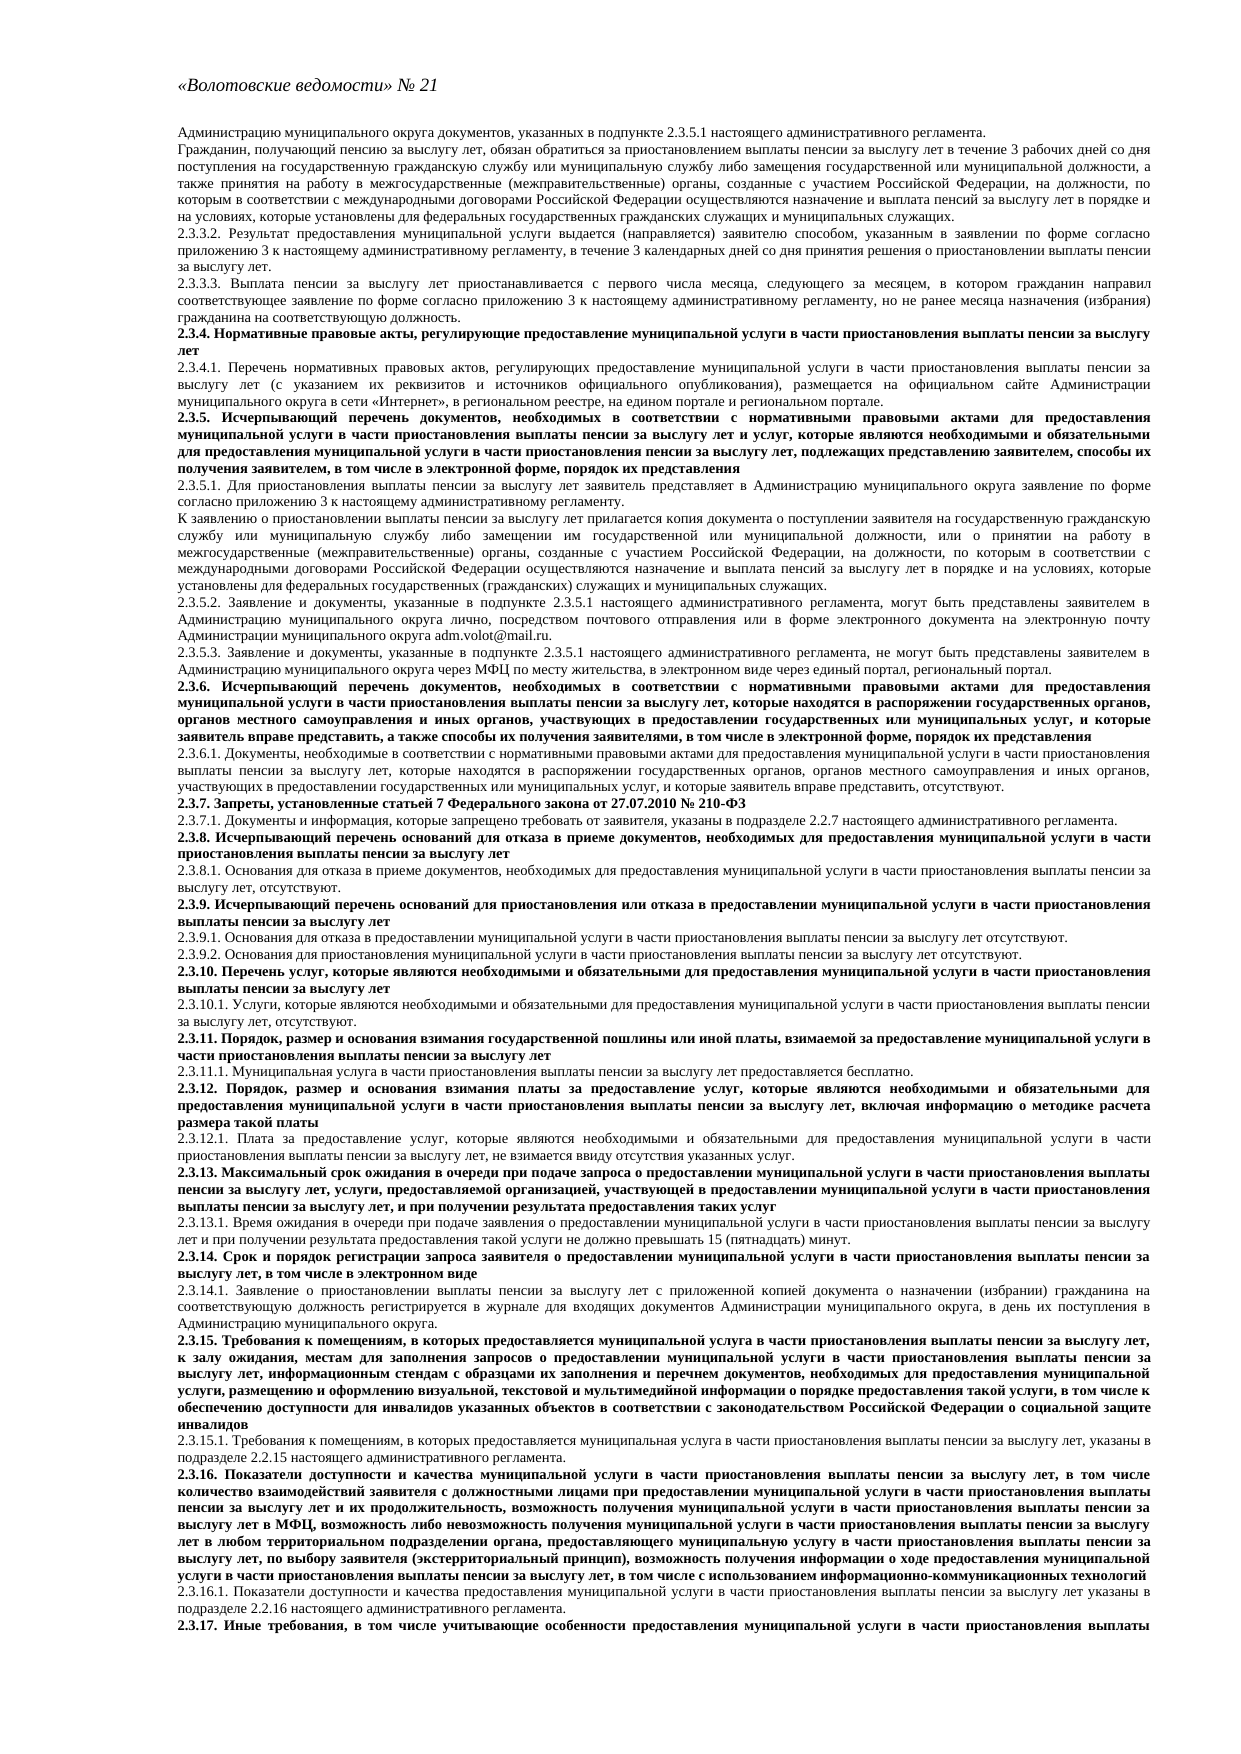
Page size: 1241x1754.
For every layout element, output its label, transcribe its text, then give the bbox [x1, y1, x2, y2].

text 2.3.8. Исчерпывающий перечень оснований для отказа в приеме документов, необходимых для предоставления муниципальной услуги в части приостановления выплаты пенсии за выслугу лет [177, 828, 1152, 862]
text 2.3.12. Порядок, размер и основания взимания платы за предоставление услуг, которые являются необходимыми и обязательными для предоставления муниципальной услуги в части приостановления выплаты пенсии за выслугу лет, включая информацию о методике расчета размера такой платы [177, 1080, 1152, 1130]
text 2.3.11.1. Муниципальная услуга в части приостановления выплаты пенсии за выслугу лет предоставляется бесплатно. [177, 1063, 1152, 1080]
text 2.3.5.3. Заявление и документы, указанные в подпункте 2.3.5.1 настоящего административного регламента, не могут быть представлены заявителем в Администрацию муниципального округа через МФЦ по месту жительства, в электронном виде через единый портал, региональный портал. [177, 644, 1152, 677]
text 2.3.7. Запреты, установленные статьей 7 Федерального закона от 27.07.2010 № 210-ФЗ [177, 795, 1152, 812]
text 2.3.6. Исчерпывающий перечень документов, необходимых в соответствии с нормативными правовыми актами для предоставления муниципальной услуги в части приостановления выплаты пенсии за выслугу лет, которые находятся в распоряжении государственных органов, органов местного самоуправления и иных органов, участвующих в предоставлении государственных или муниципальных услуг, и которые заявитель вправе представить, а также способы их получения заявителями, в том числе в электронной форме, порядок их представления [177, 677, 1152, 744]
text 2.3.6.1. Документы, необходимые в соответствии с нормативными правовыми актами для предоставления муниципальной услуги в части приостановления выплаты пенсии за выслугу лет, которые находятся в распоряжении государственных органов, органов местного самоуправления и иных органов, участвующих в предоставлении государственных или муниципальных услуг, и которые заявитель вправе представить, отсутствуют. [177, 744, 1152, 795]
text 2.3.9.1. Основания для отказа в предоставлении муниципальной услуги в части приостановления выплаты пенсии за выслугу лет отсутствуют. [177, 929, 1152, 946]
text К заявлению о приостановлении выплаты пенсии за выслугу лет прилагается копия документа о поступлении заявителя на государственную гражданскую службу или муниципальную службу либо замещении им государственной или муниципальной должности, или о принятии на работу в межгосударственные (межправительственные) органы, созданные с участием Российской Федерации, на должности, по которым в соответствии с международными договорами Российской Федерации осуществляются назначение и выплата пенсий за выслугу лет в порядке и на условиях, которые установлены для федеральных государственных (гражданских) служащих и муниципальных служащих. [177, 510, 1152, 594]
text 2.3.3.3. Выплата пенсии за выслугу лет приостанавливается с первого числа месяца, следующего за месяцем, в котором гражданин направил соответствующее заявление по форме согласно приложению 3 к настоящему административному регламенту, но не ранее месяца назначения (избрания) гражданина на соответствующую должность. [177, 275, 1152, 325]
text 2.3.5.1. Для приостановления выплаты пенсии за выслугу лет заявитель представляет в Администрацию муниципального округа заявление по форме согласно приложению 3 к настоящему административному регламенту. [177, 476, 1152, 510]
text 2.3.9. Исчерпывающий перечень оснований для приостановления или отказа в предоставлении муниципальной услуги в части приостановления выплаты пенсии за выслугу лет [177, 896, 1152, 929]
text 2.3.8.1. Основания для отказа в приеме документов, необходимых для предоставления муниципальной услуги в части приостановления выплаты пенсии за выслугу лет, отсутствуют. [177, 862, 1152, 896]
text 2.3.15.1. Требования к помещениям, в которых предоставляется муниципальная услуга в части приостановления выплаты пенсии за выслугу лет, указаны в подразделе 2.2.15 настоящего административного регламента. [177, 1432, 1152, 1466]
text 2.3.10. Перечень услуг, которые являются необходимыми и обязательными для предоставления муниципальной услуги в части приостановления выплаты пенсии за выслугу лет [177, 963, 1152, 996]
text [177, 124, 1152, 141]
text 2.3.15. Требования к помещениям, в которых предоставляется муниципальной услуга в части приостановления выплаты пенсии за выслугу лет, к залу ожидания, местам для заполнения запросов о предоставлении муниципальной услуги в части приостановления выплаты пенсии за выслугу лет, информационным стендам с образцами их заполнения и перечнем документов, необходимых для предоставления муниципальной услуги, размещению и оформлению визуальной, текстовой и мультимедийной информации о порядке предоставления такой услуги, в том числе к обеспечению доступности для инвалидов указанных объектов в соответствии с законодательством Российской Федерации о социальной защите инвалидов [177, 1332, 1152, 1432]
text 2.3.12.1. Плата за предоставление услуг, которые являются необходимыми и обязательными для предоставления муниципальной услуги в части приостановления выплаты пенсии за выслугу лет, не взимается ввиду отсутствия указанных услуг. [177, 1130, 1152, 1164]
text 2.3.4. Нормативные правовые акты, регулирующие предоставление муниципальной услуги в части приостановления выплаты пенсии за выслугу лет [177, 325, 1152, 359]
text 2.3.5.2. Заявление и документы, указанные в подпункте 2.3.5.1 настоящего административного регламента, могут быть представлены заявителем в Администрацию муниципального округа лично, посредством почтового отправления или в форме электронного документа на электронную почту Администрации муниципального округа adm.volot@mail.ru. [177, 594, 1152, 644]
text 2.3.14.1. Заявление о приостановлении выплаты пенсии за выслугу лет с приложенной копией документа о назначении (избрании) гражданина на соответствующую должность регистрируется в журнале для входящих документов Администрации муниципального округа, в день их поступления в Администрацию муниципального округа. [177, 1281, 1152, 1332]
text 2.3.5. Исчерпывающий перечень документов, необходимых в соответствии с нормативными правовыми актами для предоставления муниципальной услуги в части приостановления выплаты пенсии за выслугу лет и услуг, которые являются необходимыми и обязательными для предоставления муниципальной услуги в части приостановления пенсии за выслугу лет, подлежащих представлению заявителем, способы их получения заявителем, в том числе в электронной форме, порядок их представления [177, 409, 1152, 476]
text 2.3.4.1. Перечень нормативных правовых актов, регулирующих предоставление муниципальной услуги в части приостановления выплаты пенсии за выслугу лет (с указанием их реквизитов и источников официального опубликования), размещается на официальном сайте Администрации муниципального округа в сети «Интернет», в региональном реестре, на едином портале и региональном портале. [177, 359, 1152, 409]
text 2.3.14. Срок и порядок регистрации запроса заявителя о предоставлении муниципальной услуги в части приостановления выплаты пенсии за выслугу лет, в том числе в электронном виде [177, 1248, 1152, 1281]
text 2.3.16.1. Показатели доступности и качества предоставления муниципальной услуги в части приостановления выплаты пенсии за выслугу лет указаны в подразделе 2.2.16 настоящего административного регламента. [177, 1583, 1152, 1617]
text Гражданин, получающий пенсию за выслугу лет, обязан обратиться за приостановлением выплаты пенсии за выслугу лет в течение 3 рабочих дней со дня поступления на государственную гражданскую службу или муниципальную службу либо замещения государственной или муниципальной должности, а также принятия на работу в межгосударственные (межправительственные) органы, созданные с участием Российской Федерации, на должности, по которым в соответствии с международными договорами Российской Федерации осуществляются назначение и выплата пенсий за выслугу лет в порядке и на условиях, которые установлены для федеральных государственных гражданских служащих и муниципальных служащих. [177, 141, 1152, 225]
text 2.3.10.1. Услуги, которые являются необходимыми и обязательными для предоставления муниципальной услуги в части приостановления выплаты пенсии за выслугу лет, отсутствуют. [177, 996, 1152, 1030]
text 2.3.13. Максимальный срок ожидания в очереди при подаче запроса о предоставлении муниципальной услуги в части приостановления выплаты пенсии за выслугу лет, услуги, предоставляемой организацией, участвующей в предоставлении муниципальной услуги в части приостановления выплаты пенсии за выслугу лет, и при получении результата предоставления таких услуг [177, 1164, 1152, 1214]
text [177, 1617, 1152, 1633]
text 2.3.11. Порядок, размер и основания взимания государственной пошлины или иной платы, взимаемой за предоставление муниципальной услуги в части приостановления выплаты пенсии за выслугу лет [177, 1030, 1152, 1063]
text 2.3.16. Показатели доступности и качества муниципальной услуги в части приостановления выплаты пенсии за выслугу лет, в том числе количество взаимодействий заявителя с должностными лицами при предоставлении муниципальной услуги в части приостановления выплаты пенсии за выслугу лет и их продолжительность, возможность получения муниципальной услуги в части приостановления выплаты пенсии за выслугу лет в МФЦ, возможность либо невозможность получения муниципальной услуги в части приостановления выплаты пенсии за выслугу лет в любом территориальном подразделении органа, предоставляющего муниципальную услугу в части приостановления выплаты пенсии за выслугу лет, по выбору заявителя (экстерриториальный принцип), возможность получения информации о ходе предоставления муниципальной услуги в части приостановления выплаты пенсии за выслугу лет, в том числе с использованием информационно-коммуникационных технологий [177, 1466, 1152, 1583]
text 2.3.7.1. Документы и информация, которые запрещено требовать от заявителя, указаны в подразделе 2.2.7 настоящего административного регламента. [177, 812, 1152, 828]
text 2.3.3.2. Результат предоставления муниципальной услуги выдается (направляется) заявителю способом, указанным в заявлении по форме согласно приложению 3 к настоящему административному регламенту, в течение 3 календарных дней со дня принятия решения о приостановлении выплаты пенсии за выслугу лет. [177, 225, 1152, 275]
text 2.3.9.2. Основания для приостановления муниципальной услуги в части приостановления выплаты пенсии за выслугу лет отсутствуют. [177, 946, 1152, 963]
text 2.3.13.1. Время ожидания в очереди при подаче заявления о предоставлении муниципальной услуги в части приостановления выплаты пенсии за выслугу лет и при получении результата предоставления такой услуги не должно превышать 15 (пятнадцать) минут. [177, 1214, 1152, 1248]
